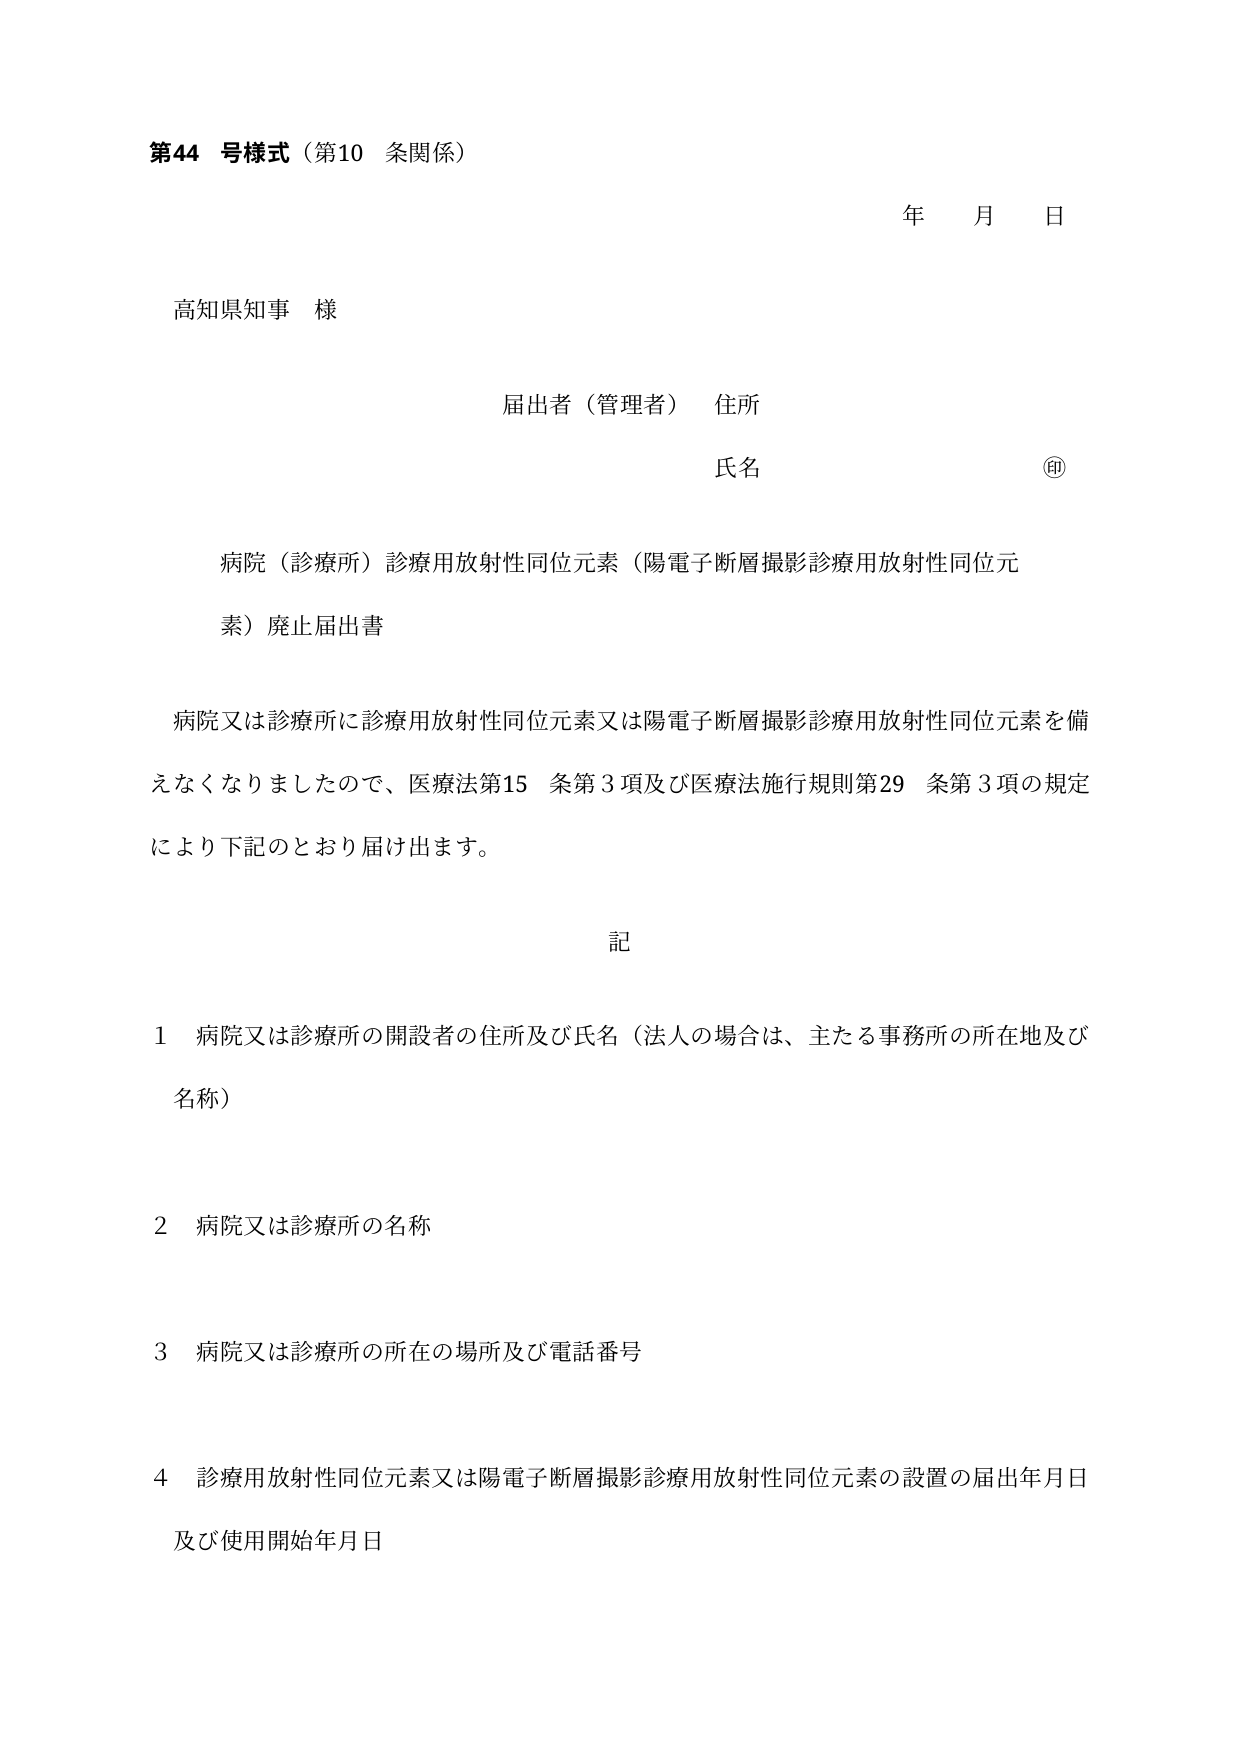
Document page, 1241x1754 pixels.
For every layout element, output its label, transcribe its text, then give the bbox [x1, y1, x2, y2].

text 年 月 日 [149, 183, 1091, 246]
text ３ 病院又は診療所の所在の場所及び電話番号 [149, 1319, 1091, 1382]
text 病院又は診療所に診療用放射性同位元素又は陽電子断層撮影診療用放射性同位元素を備えなくなりましたので、医療法第15条第３項及び医療法施行規則第29条第３項の規定により下記のとおり届け出ます。 [149, 688, 1091, 877]
text 第44号様式（第10条関係） [149, 119, 1091, 183]
text 届出者（管理者） 住所 [149, 372, 1091, 435]
text 氏名 ㊞ [149, 435, 1091, 498]
text 記 [149, 908, 1091, 972]
text 高知県知事 様 [149, 277, 1091, 340]
text ４ 診療用放射性同位元素又は陽電子断層撮影診療用放射性同位元素の設置の届出年月日及び使用開始年月日 [149, 1445, 1091, 1571]
text ２ 病院又は診療所の名称 [149, 1193, 1091, 1256]
text 病院（診療所）診療用放射性同位元素（陽電子断層撮影診療用放射性同位元素）廃止届出書 [220, 530, 1020, 656]
text １ 病院又は診療所の開設者の住所及び氏名（法人の場合は、主たる事務所の所在地及び名称） [149, 1003, 1091, 1129]
